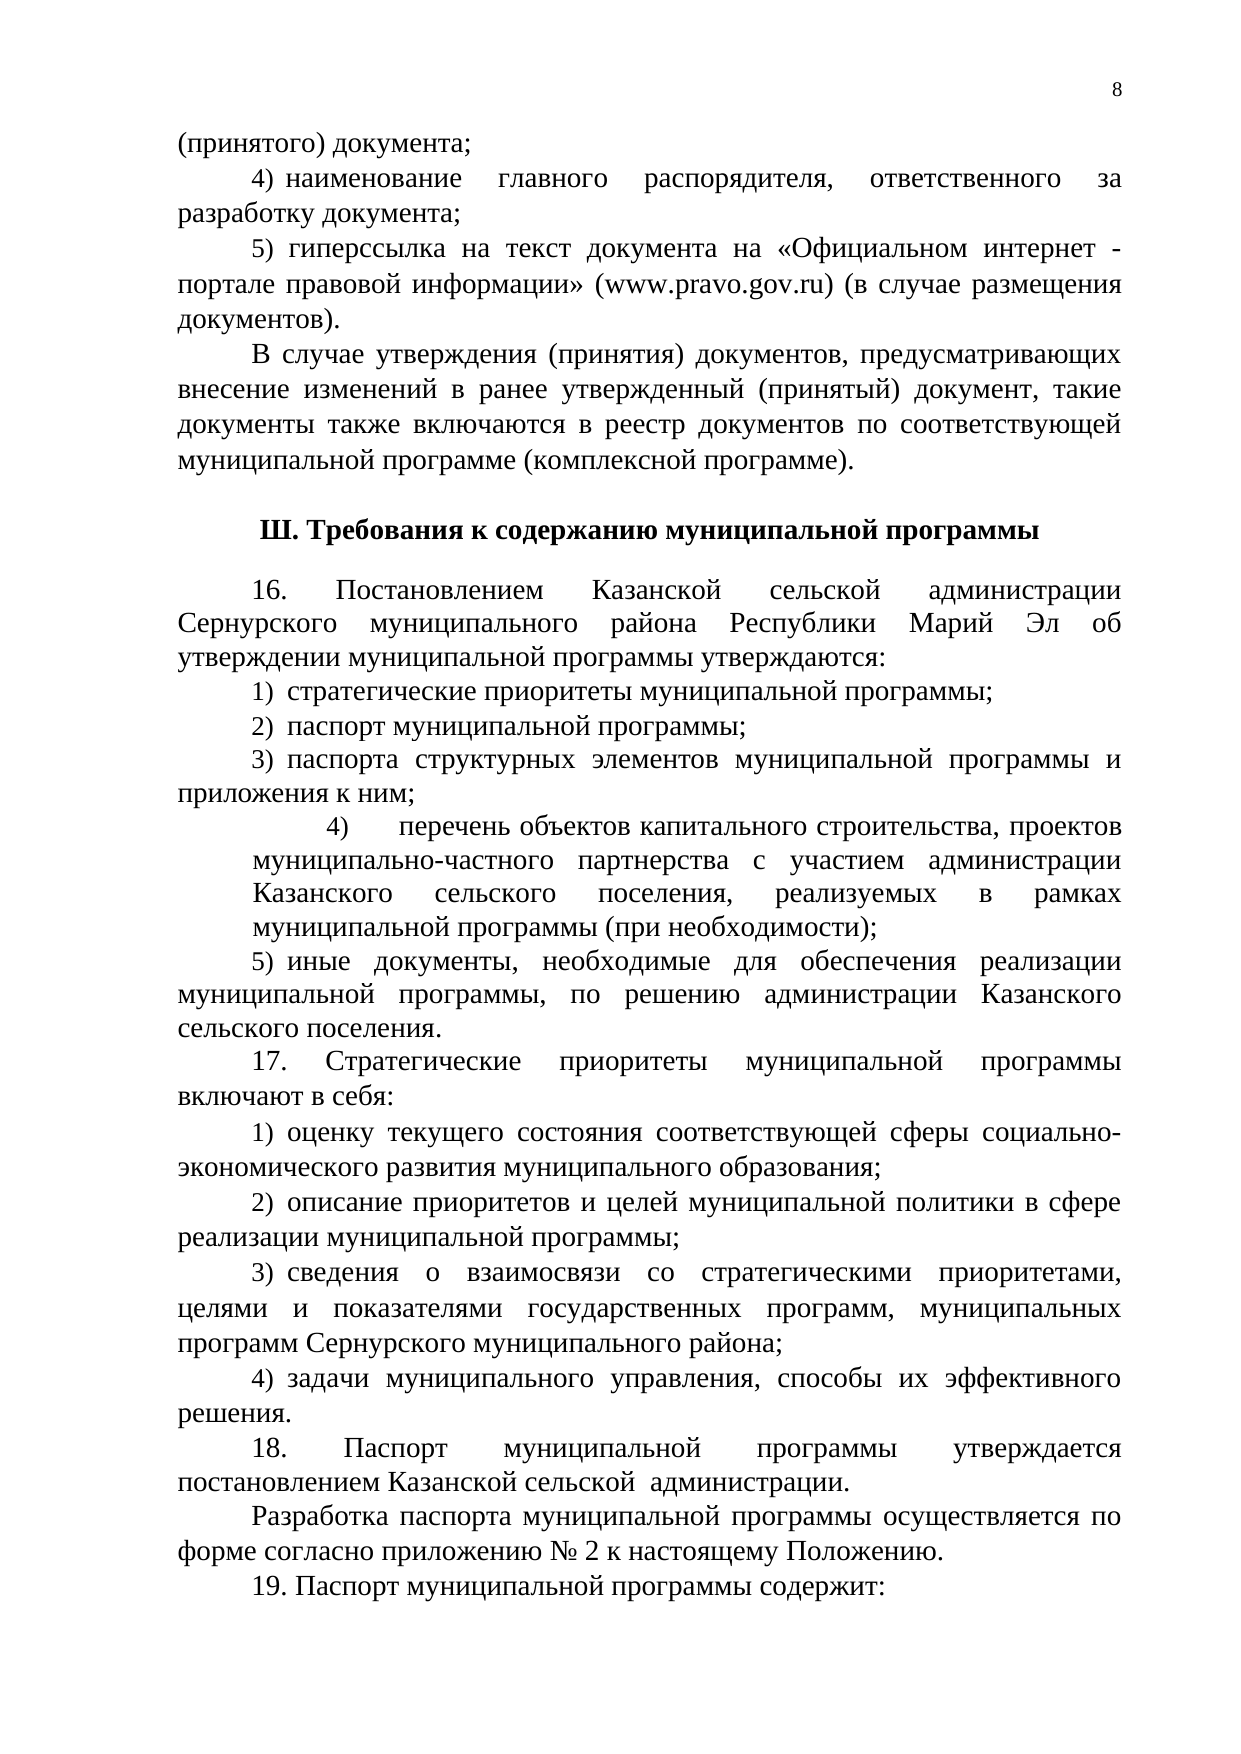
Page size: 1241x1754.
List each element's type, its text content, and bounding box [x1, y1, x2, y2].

text 18. Паспорт муниципальной программы утверждается постановлением Казанской сельской администрации. [177, 1431, 1122, 1498]
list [177, 125, 1122, 158]
text 16. Постановлением Казанской сельской администрации Сернурского муниципального района Республики Марий Эл об утверждении муниципальной программы утверждаются: [177, 572, 1122, 673]
text Ш. Требования к содержанию муниципальной программы [177, 512, 1122, 571]
list задачи муниципального управления, способы их эффективного решения. [177, 1360, 1122, 1429]
list перечень объектов капитального строительства, проектов муниципально-частного партнерства с участием администрации Казанского сельского поселения, реализуемых в рамках муниципальной программы (при необходимости); [252, 808, 1122, 943]
list гиперссылка на текст документа на «Официальном интернет - портале правовой информации» (www.pravo.gov.ru) (в случае размещения документов). [177, 231, 1122, 334]
list иные документы, необходимые для обеспечения реализации муниципальной программы, по решению администрации Казанского сельского поселения. [177, 943, 1122, 1043]
list паспорта структурных элементов муниципальной программы и приложения к ним; [177, 741, 1122, 808]
text 17. Стратегические приоритеты муниципальной программы включают в себя: [177, 1043, 1122, 1112]
text 19. Паспорт муниципальной программы содержит: [177, 1568, 1122, 1602]
text Разработка паспорта муниципальной программы осуществляется по форме согласно приложению № 2 к настоящему Положению. [177, 1498, 1122, 1566]
list оценку текущего состояния соответствующей сферы социально- экономического развития муниципального образования; [177, 1114, 1122, 1182]
list сведения о взаимосвязи со стратегическими приоритетами, целями и показателями государственных программ, муниципальных программ Сернурского муниципального района; [177, 1254, 1122, 1358]
list описание приоритетов и целей муниципальной политики в сфере реализации муниципальной программы; [177, 1184, 1122, 1253]
list паспорт муниципальной программы; [177, 708, 1122, 741]
list наименование главного распорядителя, ответственного за разработку документа; [177, 160, 1122, 229]
text В случае утверждения (принятия) документов, предусматривающих внесение изменений в ранее утвержденный (принятый) документ, такие документы также включаются в реестр документов по соответствующей муниципальной программе (комплексной программе). [177, 336, 1122, 475]
list стратегические приоритеты муниципальной программы; [177, 673, 1122, 706]
